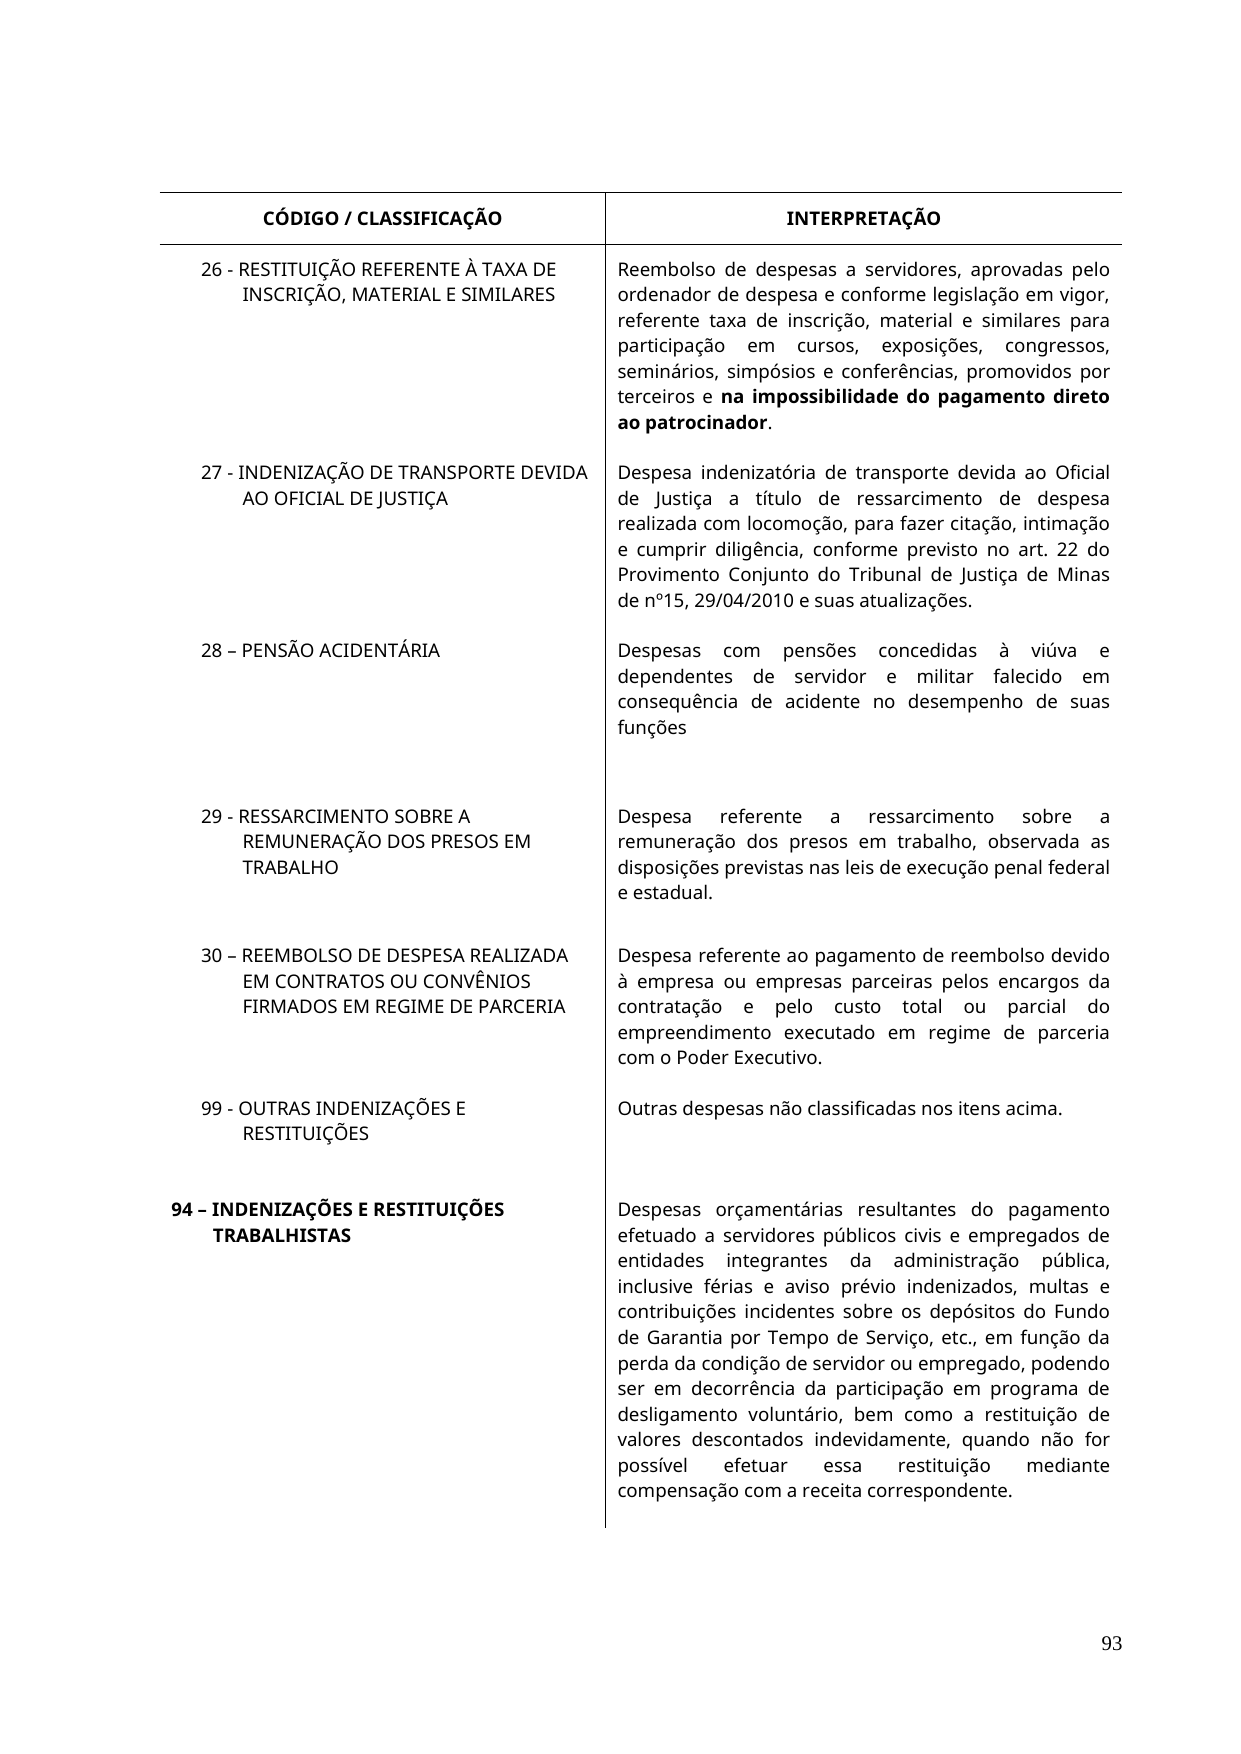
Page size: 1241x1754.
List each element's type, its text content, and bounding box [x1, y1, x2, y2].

table_cell 30 – REEMBOLSO de despesa realizada em contratos ou convênios firmados em regime de parceria [160, 930, 605, 1083]
table_cell Reembolso de despesas a servidores, aprovadas pelo ordenador de despesa e conforme legislação em vigor, referente taxa de inscrição, material e similares para participação em cursos, exposições, congressos, seminários, simpósios e conferências, promovidos por terceiros e na impossibilidade do pagamento direto ao patrocinador. [606, 245, 1122, 447]
table_cell Despesa referente ao pagamento de reembolso devido à empresa ou empresas parceiras pelos encargos da contratação e pelo custo total ou parcial do empreendimento executado em regime de parceria com o Poder Executivo. [606, 930, 1122, 1083]
table_cell Outras despesas não classificadas nos itens acima. [606, 1083, 1122, 1197]
table_cell 26 - RESTITUIÇÃO REFERENTE À TAXA DE INSCRIÇÃO, MATERIAL E SIMILARES [160, 245, 605, 447]
table_cell 99 - OUTRAS INDENIZAÇÕES E RESTITUIÇÕES [160, 1083, 605, 1197]
table_cell 28 – Pensão Acidentária [160, 625, 605, 790]
table_cell 94 – INDENIZAÇÕES E RESTITUIÇÕES TRABALHISTAS [160, 1197, 605, 1528]
table_cell 27 - Indenização de TRANSPORTE DEVIDA AO OFICIAL DE JUSTIÇA [160, 447, 605, 625]
table_header CÓDIGO / CLASSIFICAÇÃO [160, 193, 605, 243]
table_header INTERPRETAÇÃO [606, 193, 1122, 243]
table_cell 29 - RESSARCIMENTO SOBRE A REMUNERAÇÃO DOS PRESOS EM TRABALHO [160, 790, 605, 930]
table_cell Despesas com pensões concedidas à viúva e dependentes de servidor e militar falecido em consequência de acidente no desempenho de suas funções [606, 625, 1122, 790]
table_cell Despesa indenizatória de transporte devida ao Oficial de Justiça a título de ressarcimento de despesa realizada com locomoção, para fazer citação, intimação e cumprir diligência, conforme previsto no art. 22 do Provimento Conjunto do Tribunal de Justiça de Minas de nº15, 29/04/2010 e suas atualizações. [606, 447, 1122, 625]
table_cell Despesas orçamentárias resultantes do pagamento efetuado a servidores públicos civis e empregados de entidades integrantes da administração pública, inclusive férias e aviso prévio indenizados, multas e contribuições incidentes sobre os depósitos do Fundo de Garantia por Tempo de Serviço, etc., em função da perda da condição de servidor ou empregado, podendo ser em decorrência da participação em programa de desligamento voluntário, bem como a restituição de valores descontados indevidamente, quando não for possível efetuar essa restituição mediante compensação com a receita correspondente. [606, 1197, 1122, 1528]
table_cell Despesa referente a ressarcimento sobre a remuneração dos presos em trabalho, observada as disposições previstas nas leis de execução penal federal e estadual. [606, 790, 1122, 930]
